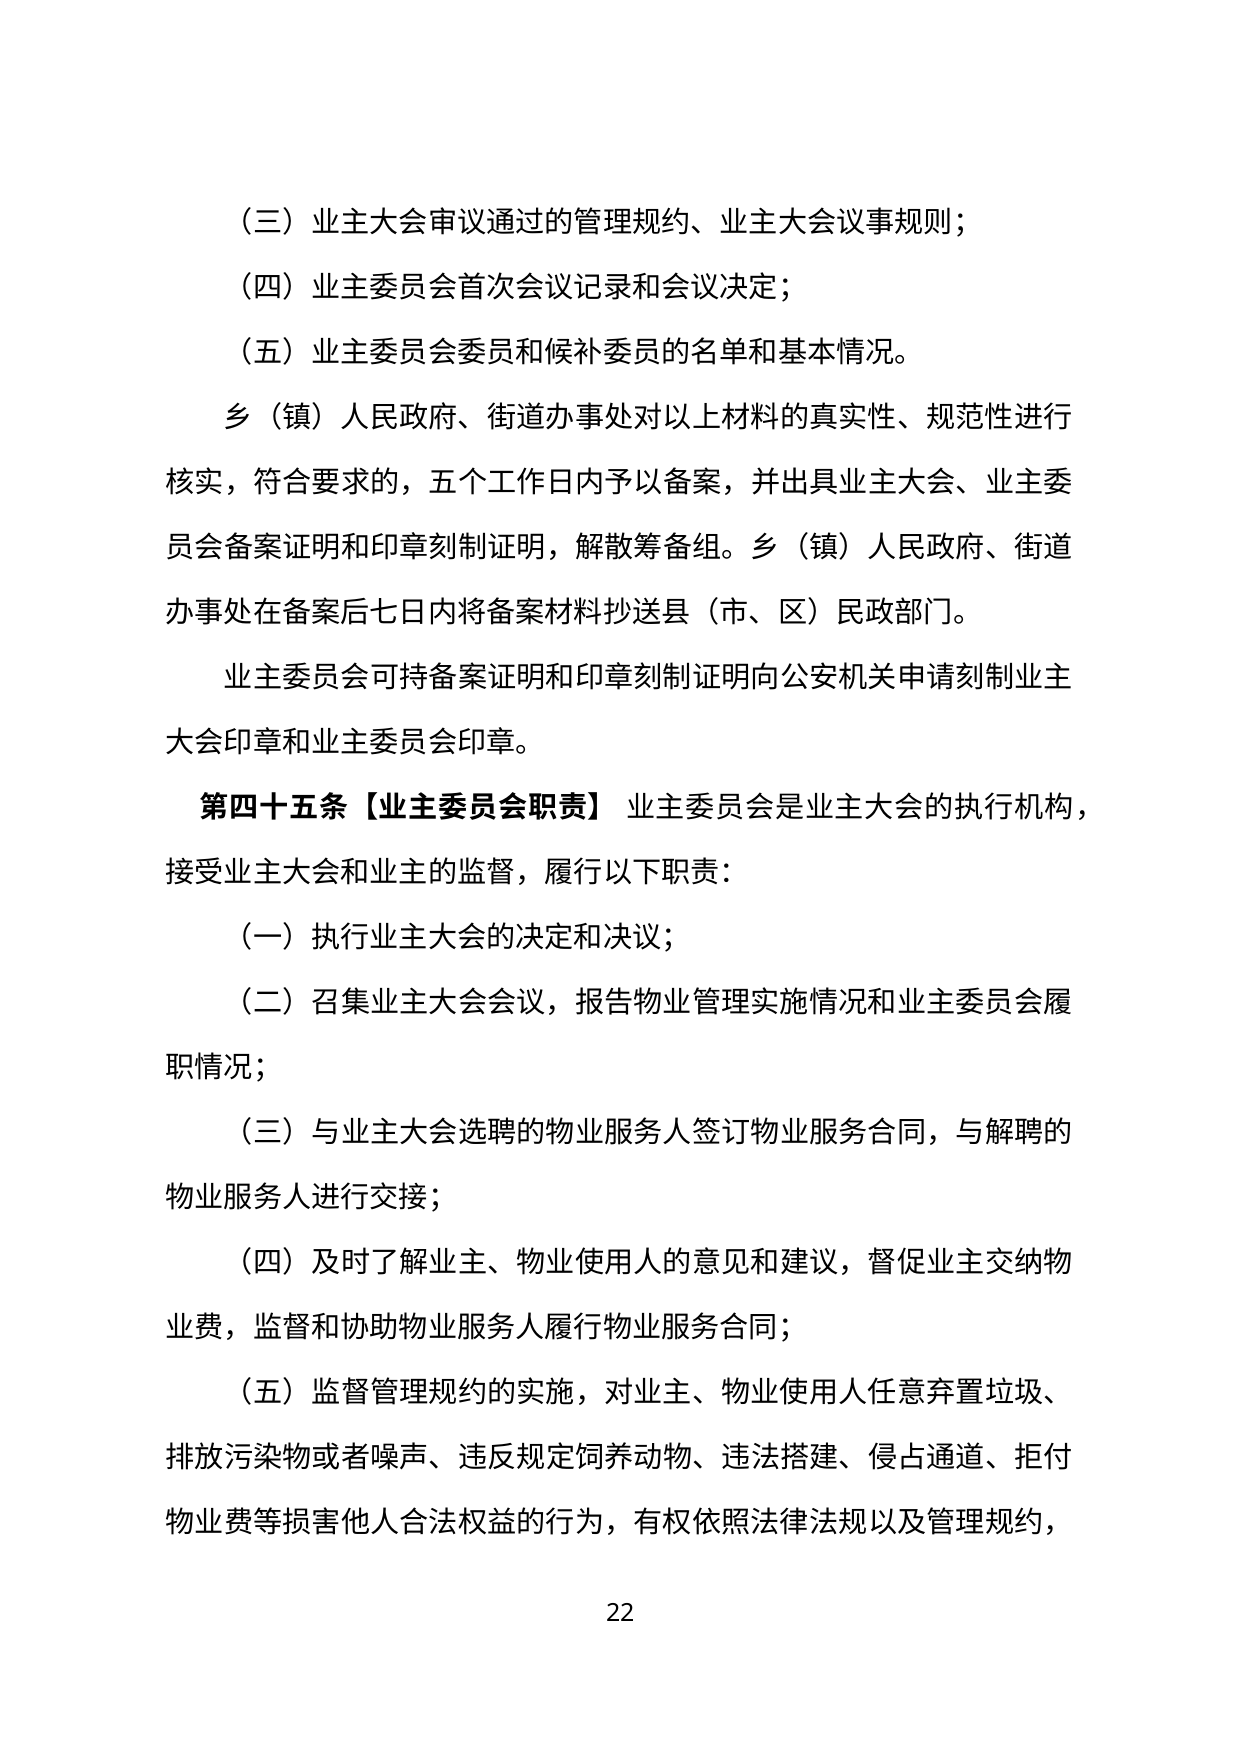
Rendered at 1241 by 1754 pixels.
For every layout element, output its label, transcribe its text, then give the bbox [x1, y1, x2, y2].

text （四）及时了解业主、物业使用人的意见和建议，督促业主交纳物业费，监督和协助物业服务人履行物业服务合同； [165, 1227, 1075, 1357]
text 业主委员会可持备案证明和印章刻制证明向公安机关申请刻制业主大会印章和业主委员会印章。 [165, 642, 1075, 772]
text 乡（镇）人民政府、街道办事处对以上材料的真实性、规范性进行核实，符合要求的，五个工作日内予以备案，并出具业主大会、业主委员会备案证明和印章刻制证明，解散筹备组。乡（镇）人民政府、街道办事处在备案后七日内将备案材料抄送县（市、区）民政部门。 [165, 382, 1075, 642]
subtitle 第四十五条【业主委员会职责】 业主委员会是业主大会的执行机构，接受业主大会和业主的监督，履行以下职责： [165, 772, 1075, 902]
text （五）业主委员会委员和候补委员的名单和基本情况。 [165, 317, 1075, 382]
text （一）执行业主大会的决定和决议； [165, 902, 1075, 967]
text （二）召集业主大会会议，报告物业管理实施情况和业主委员会履职情况； [165, 967, 1075, 1097]
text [165, 1357, 1075, 1552]
text （三）业主大会审议通过的管理规约、业主大会议事规则； [165, 187, 1075, 252]
text （四）业主委员会首次会议记录和会议决定； [165, 252, 1075, 317]
text （三）与业主大会选聘的物业服务人签订物业服务合同，与解聘的物业服务人进行交接； [165, 1097, 1075, 1227]
